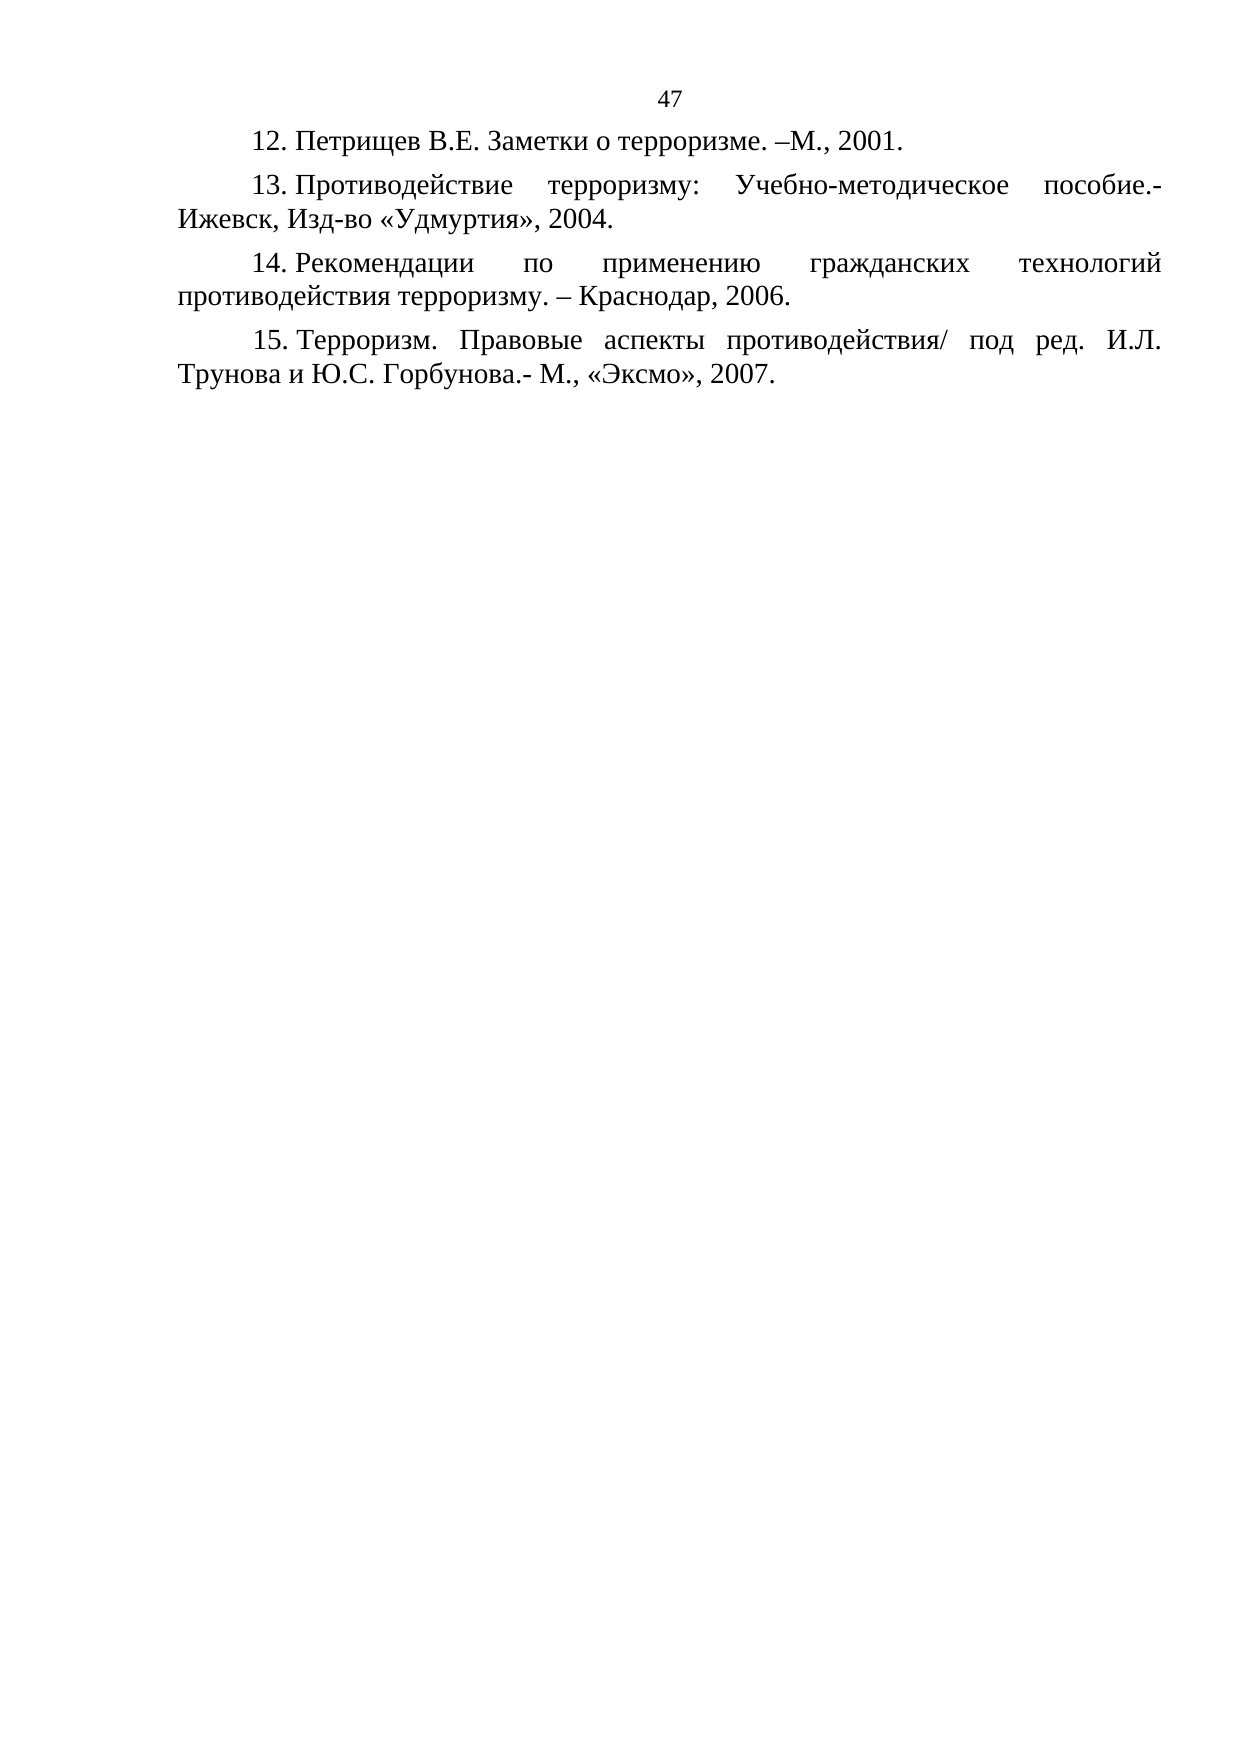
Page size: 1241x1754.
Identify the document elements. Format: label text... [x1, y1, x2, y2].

text 15. Терроризм. Правовые аспекты противодействия/ под ред. И.Л. Трунова и Ю.С. Горбунова.- М., «Эксмо», 2007. [177, 322, 1162, 389]
text 13. Противодействие терроризму: Учебно-методическое пособие.- Ижевск, Изд-во «Удмуртия», 2004. [177, 167, 1162, 234]
text 14. Рекомендации по применению гражданских технологий противодействия терроризму. – Краснодар, 2006. [177, 245, 1162, 312]
text 12. Петрищев В.Е. Заметки о терроризме. –М., 2001. [177, 123, 1162, 157]
